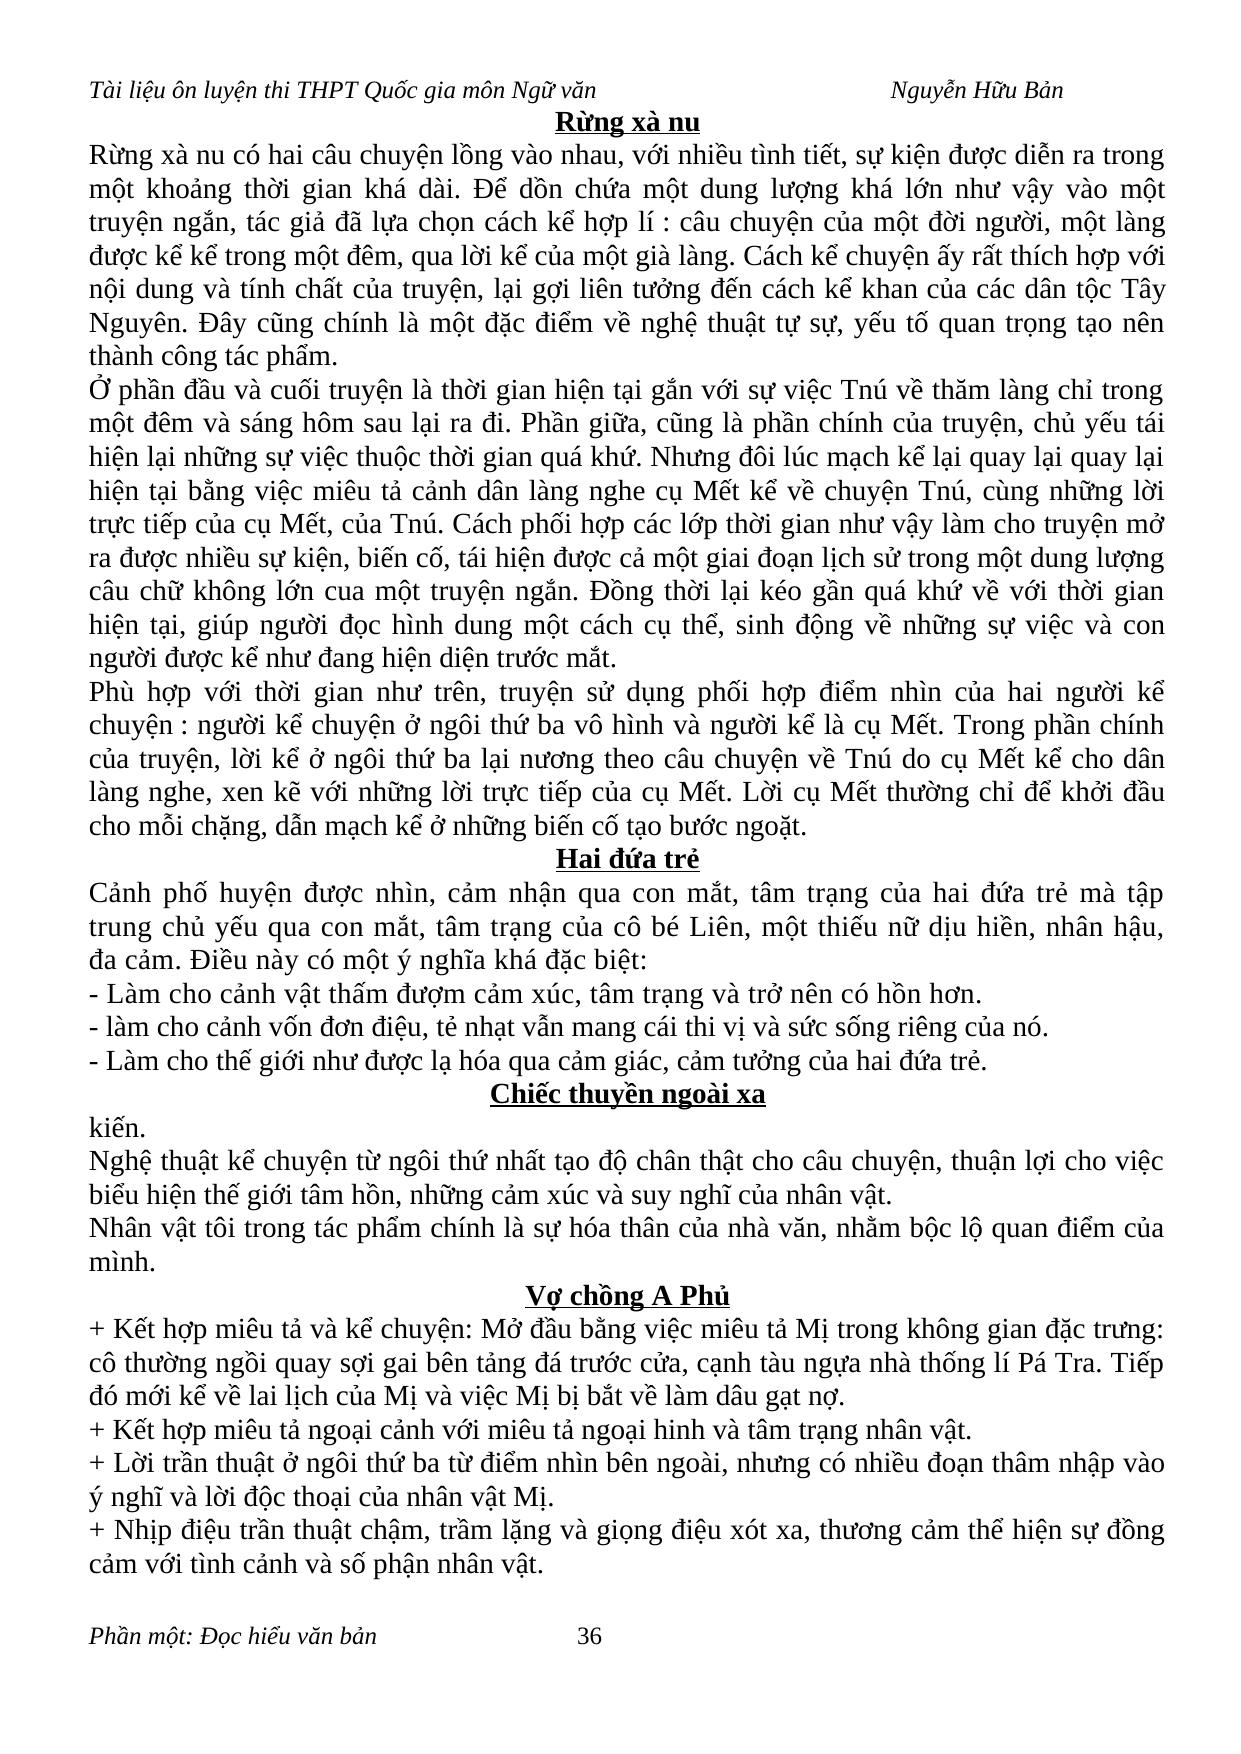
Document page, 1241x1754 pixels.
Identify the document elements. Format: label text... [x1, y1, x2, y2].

text Ở phần đầu và cuối truyện là thời gian hiện tại gắn với sự việc Tnú về thăm làng chỉ trong một đêm và sáng hôm sau lại ra đi. Phần giữa, cũng là phần chính của truyện, chủ yếu tái hiện lại những sự việc thuộc thời gian quá khứ. Nhưng đôi lúc mạch kể lại quay lại quay lại hiện tại bằng việc miêu tả cảnh dân làng nghe cụ Mết kể về chuyện Tnú, cùng những lời trực tiếp của cụ Mết, của Tnú. Cách phối hợp các lớp thời gian như vậy làm cho truyện mở ra được nhiều sự kiện, biến cố, tái hiện được cả một giai đoạn lịch sử trong một dung lượng câu chữ không lớn cua một truyện ngắn. Đồng thời lại kéo gần quá khứ về với thời gian hiện tại, giúp người đọc hình dung một cách cụ thể, sinh động về những sự việc và con người được kể như đang hiện diện trước mắt. [89, 372, 1166, 674]
text Nhân vật tôi trong tác phẩm chính là sự hóa thân của nhà văn, nhằm bộc lộ quan điểm của mình. [89, 1211, 1166, 1278]
text kiến. [89, 1110, 1166, 1143]
text Rừng xà nu có hai câu chuyện lồng vào nhau, với nhiều tình tiết, sự kiện được diễn ra trong một khoảng thời gian khá dài. Để dồn chứa một dung lượng khá lớn như vậy vào một truyện ngắn, tác giả đã lựa chọn cách kể hợp lí : câu chuyện của một đời người, một làng được kể kể trong một đêm, qua lời kể của một già làng. Cách kể chuyện ấy rất thích hợp với nội dung và tính chất của truyện, lại gợi liên tưởng đến cách kể khan của các dân tộc Tây Nguyên. Đây cũng chính là một đặc điểm về nghệ thuật tự sự, yếu tố quan trọng tạo nên thành công tác phẩm. [89, 137, 1166, 372]
text - Làm cho thế giới như được lạ hóa qua cảm giác, cảm tưởng của hai đứa trẻ. [89, 1043, 1166, 1076]
text + Kết hợp miêu tả và kể chuyện: Mở đầu bằng việc miêu tả Mị trong không gian đặc trưng: cô thường ngồi quay sợi gai bên tảng đá trước cửa, cạnh tàu ngựa nhà thống lí Pá Tra. Tiếp đó mới kể về lai lịch của Mị và việc Mị bị bắt về làm dâu gạt nợ. [89, 1311, 1166, 1412]
text + Kết hợp miêu tả ngoại cảnh với miêu tả ngoại hinh và tâm trạng nhân vật. [89, 1412, 1166, 1445]
text - Làm cho cảnh vật thấm đượm cảm xúc, tâm trạng và trở nên có hồn hơn. [89, 976, 1166, 1009]
text Chiếc thuyền ngoài xa [89, 1076, 1166, 1110]
text Nghệ thuật kể chuyện từ ngôi thứ nhất tạo độ chân thật cho câu chuyện, thuận lợi cho việc biểu hiện thế giới tâm hồn, những cảm xúc và suy nghĩ của nhân vật. [89, 1143, 1166, 1211]
text + Lời trần thuật ở ngôi thứ ba từ điểm nhìn bên ngoài, nhưng có nhiều đoạn thâm nhập vào ý nghĩ và lời độc thoại của nhân vật Mị. [89, 1445, 1166, 1512]
text Rừng xà nu [89, 104, 1166, 137]
text Hai đứa trẻ [89, 842, 1166, 875]
text Vợ chồng A Phủ [89, 1278, 1166, 1311]
text Cảnh phố huyện được nhìn, cảm nhận qua con mắt, tâm trạng của hai đứa trẻ mà tập trung chủ yếu qua con mắt, tâm trạng của cô bé Liên, một thiếu nữ dịu hiền, nhân hậu, đa cảm. Điều này có một ý nghĩa khá đặc biệt: [89, 875, 1166, 976]
text + Nhịp điệu trần thuật chậm, trầm lặng và giọng điệu xót xa, thương cảm thể hiện sự đồng cảm với tình cảnh và số phận nhân vật. [89, 1512, 1166, 1579]
text Phù hợp với thời gian như trên, truyện sử dụng phối hợp điểm nhìn của hai người kể chuyện : người kể chuyện ở ngôi thứ ba vô hình và người kể là cụ Mết. Trong phần chính của truyện, lời kể ở ngôi thứ ba lại nương theo câu chuyện về Tnú do cụ Mết kể cho dân làng nghe, xen kẽ với những lời trực tiếp của cụ Mết. Lời cụ Mết thường chỉ để khởi đầu cho mỗi chặng, dẫn mạch kể ở những biến cố tạo bước ngoặt. [89, 674, 1166, 842]
text - làm cho cảnh vốn đơn điệu, tẻ nhạt vẫn mang cái thi vị và sức sống riêng của nó. [89, 1009, 1166, 1043]
